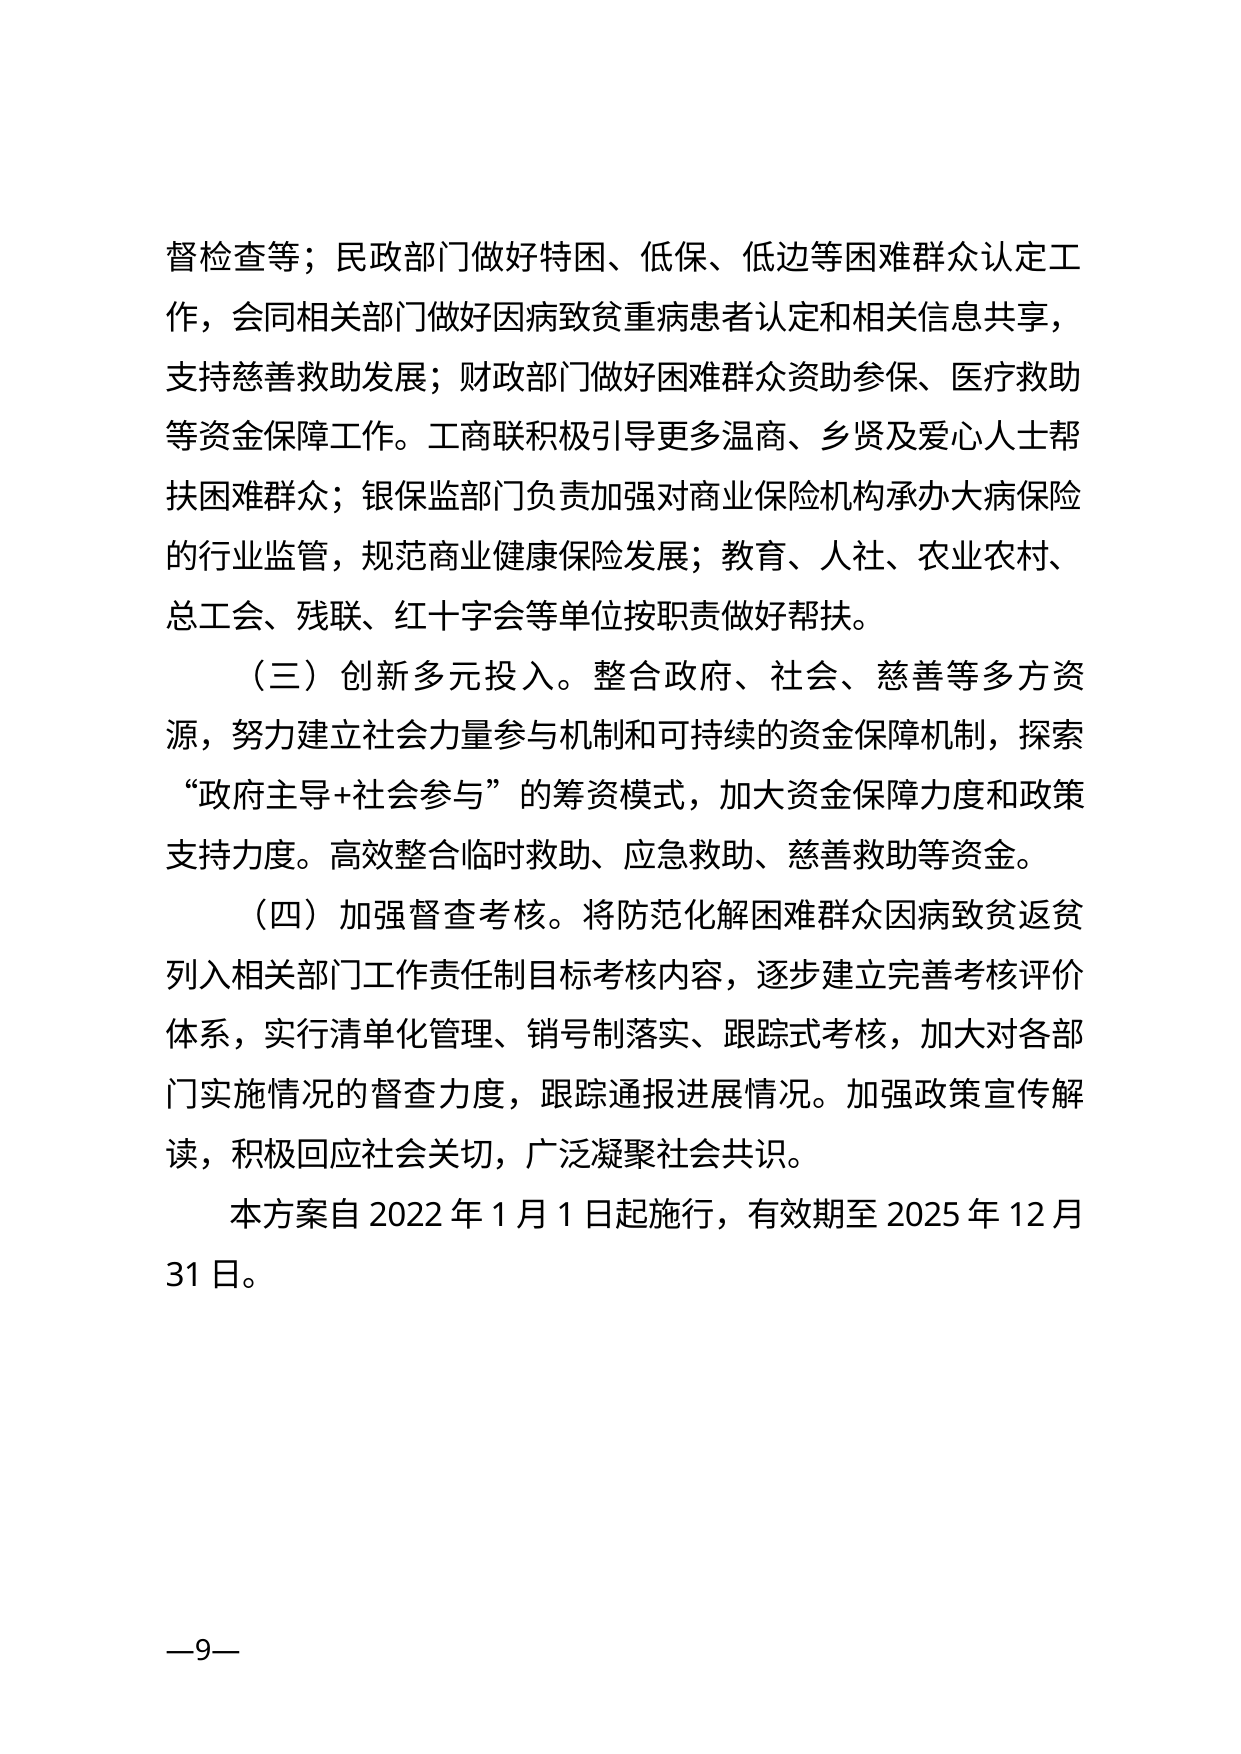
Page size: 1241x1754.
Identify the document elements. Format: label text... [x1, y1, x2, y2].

text 本方案自2022年1月1日起施行，有效期至2025年12月31日。 [165, 1182, 1087, 1301]
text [165, 225, 1083, 644]
text （三）创新多元投入。整合政府、社会、慈善等多方资源，努力建立社会力量参与机制和可持续的资金保障机制，探索“政府主导+社会参与”的筹资模式，加大资金保障力度和政策支持力度。高效整合临时救助、应急救助、慈善救助等资金。 [165, 644, 1087, 883]
text （四）加强督查考核。将防范化解困难群众因病致贫返贫列入相关部门工作责任制目标考核内容，逐步建立完善考核评价体系，实行清单化管理、销号制落实、跟踪式考核，加大对各部门实施情况的督查力度，跟踪通报进展情况。加强政策宣传解读，积极回应社会关切，广泛凝聚社会共识。 [165, 883, 1087, 1182]
